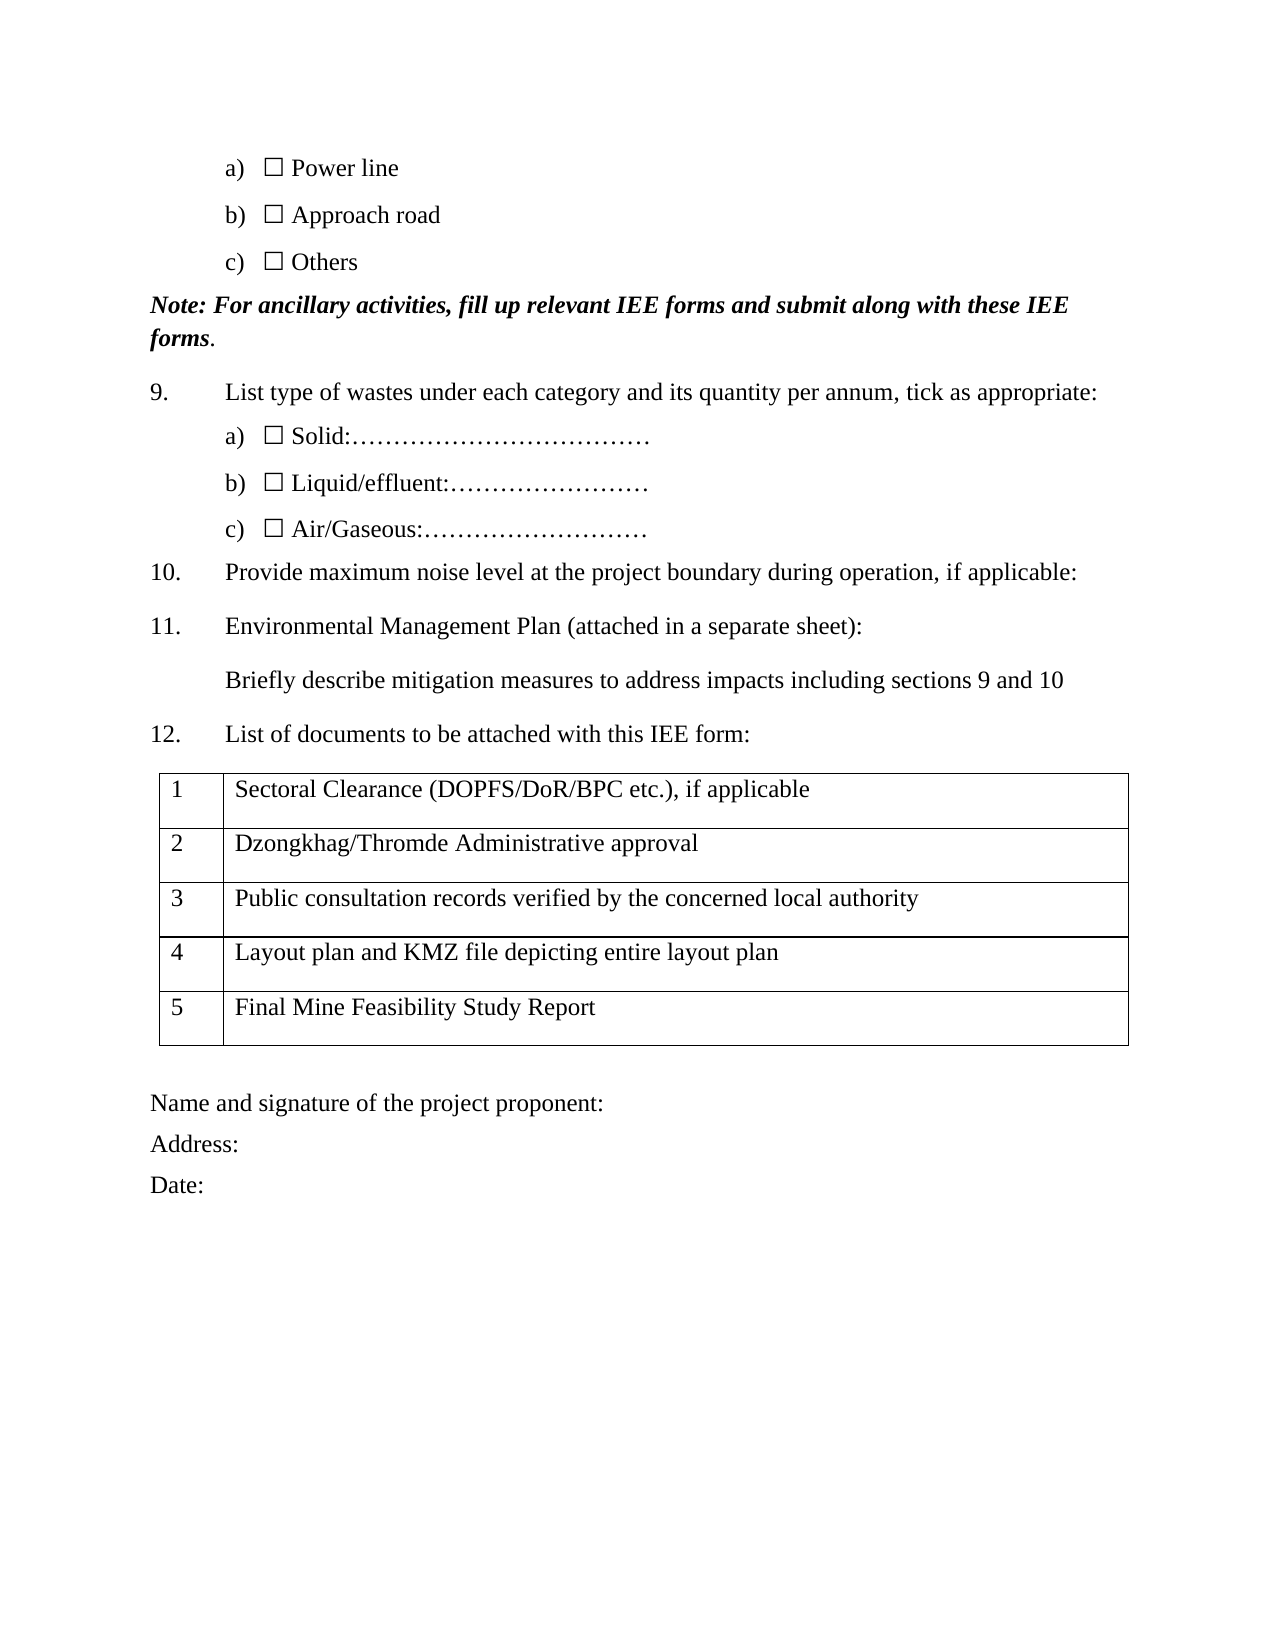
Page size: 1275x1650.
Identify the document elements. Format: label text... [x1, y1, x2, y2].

text Name and signature of the project proponent: [150, 1088, 1125, 1116]
table_cell 5 [160, 992, 223, 1045]
list ☐ Approach road [225, 197, 1125, 231]
list ☐ Power line [225, 150, 1125, 184]
list ☐ Air/Gaseous:……………………… [225, 511, 1125, 545]
table_cell Public consultation records verified by the concerned local authority [224, 883, 1128, 936]
table_cell 3 [160, 883, 223, 936]
table_header Sectoral Clearance (DOPFS/DoR/BPC etc.), if applicable [224, 774, 1128, 827]
text Date: [150, 1170, 1125, 1199]
text Briefly describe mitigation measures to address impacts including sections 9 and 10 [150, 665, 1125, 694]
text Note: For ancillary activities, fill up relevant IEE forms and submit along with these IEE forms. [150, 290, 1125, 351]
table_cell Final Mine Feasibility Study Report [224, 992, 1128, 1045]
text 10. Provide maximum noise level at the project boundary during operation, if applicable: [150, 557, 1125, 586]
table_cell Layout plan and KMZ file depicting entire layout plan [224, 938, 1128, 991]
table_cell 4 [160, 938, 223, 991]
text Address: [150, 1129, 1125, 1158]
list ☐ Solid:……………………………… [225, 418, 1125, 452]
text 9. List type of wastes under each category and its quantity per annum, tick as appropriate: [150, 377, 1125, 405]
list ☐ Liquid/effluent:…………………… [225, 464, 1125, 498]
table_cell 2 [160, 829, 223, 882]
list ☐ Others [225, 243, 1125, 277]
text 12. List of documents to be attached with this IEE form: [150, 719, 1125, 748]
table_header 1 [160, 774, 223, 827]
table_cell Dzongkhag/Thromde Administrative approval [224, 829, 1128, 882]
text 11. Environmental Management Plan (attached in a separate sheet): [150, 611, 1125, 640]
